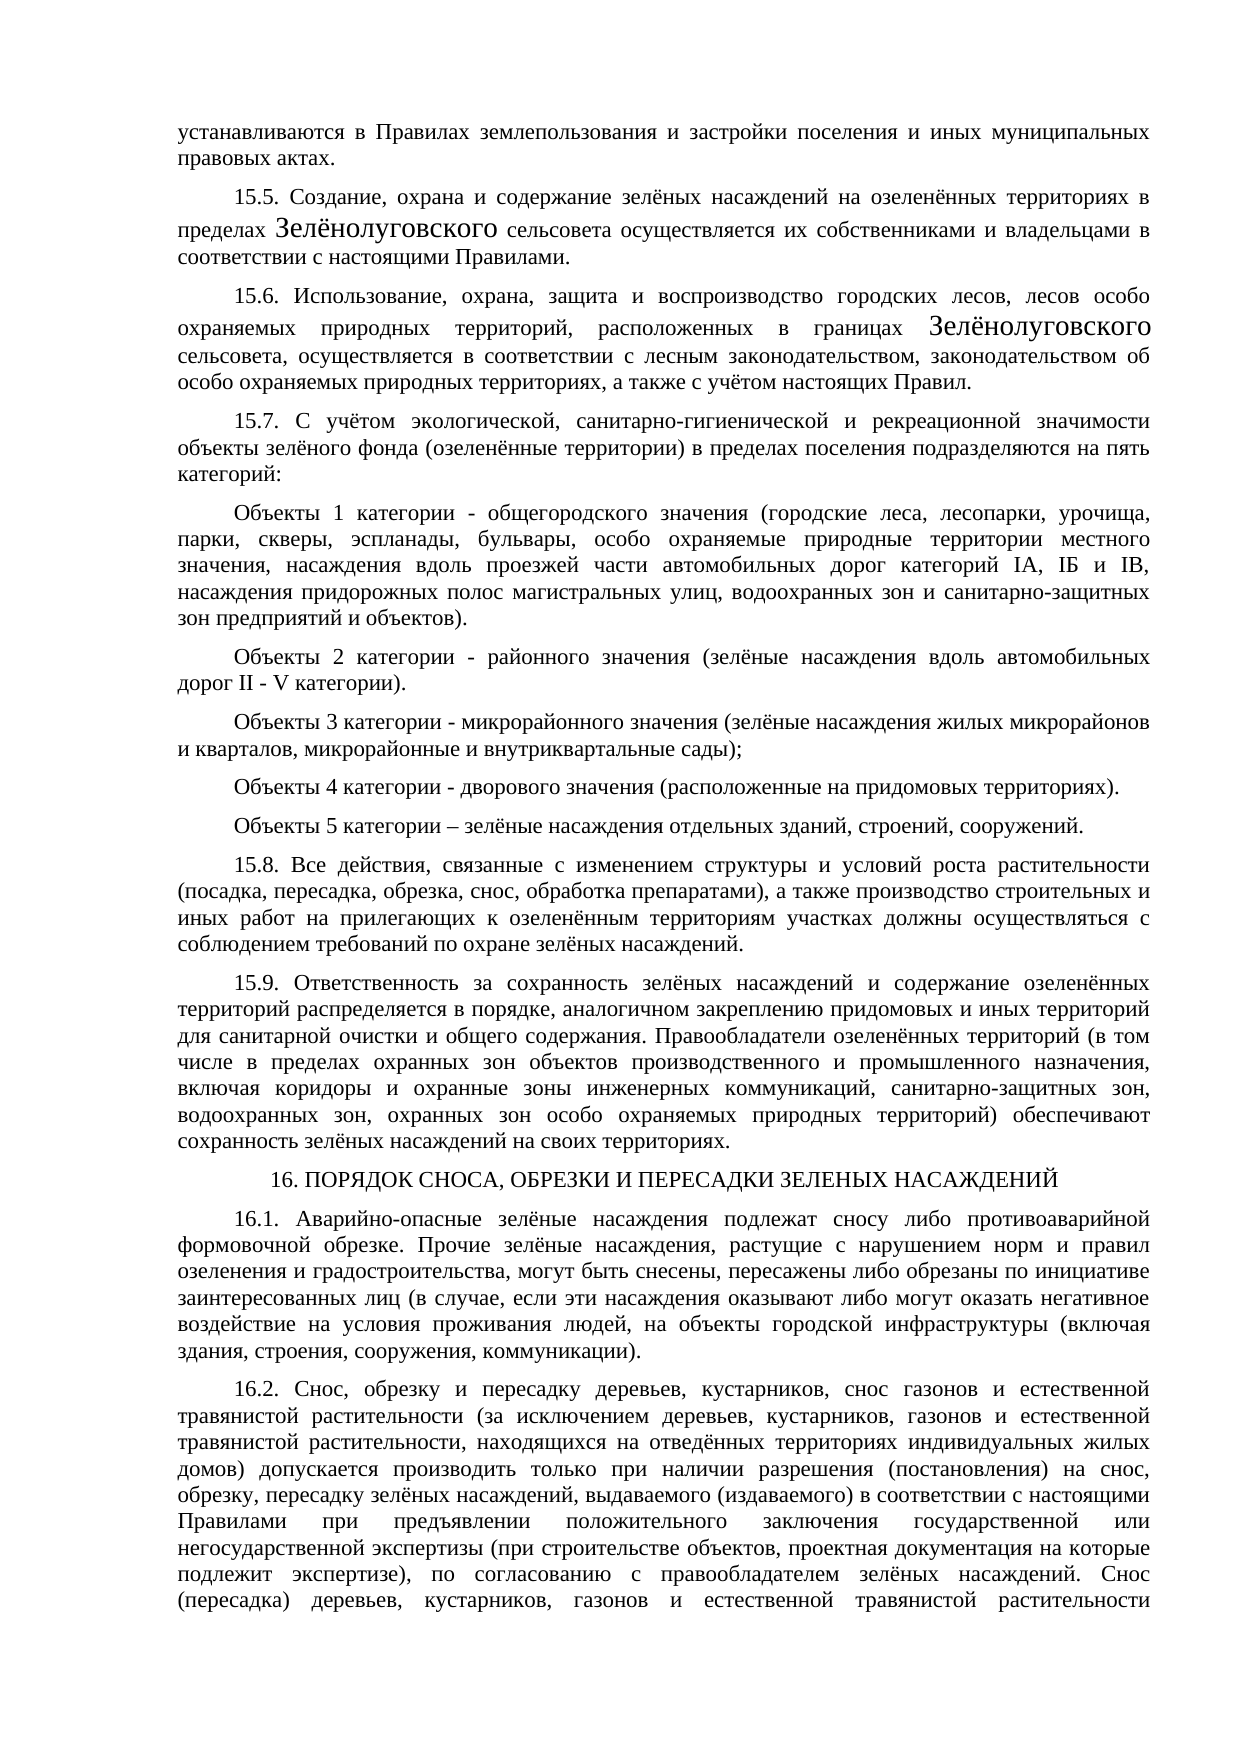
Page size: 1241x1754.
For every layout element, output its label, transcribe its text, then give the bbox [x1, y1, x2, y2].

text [177, 118, 1152, 171]
text 15.8. Все действия, связанные с изменением структуры и условий роста растительности (посадка, пересадка, обрезка, снос, обработка препаратами), а также производство строительных и иных работ на прилегающих к озеленённым территориям участках должны осуществляться с соблюдением требований по охране зелёных насаждений. [177, 851, 1152, 957]
text Объекты 3 категории - микрорайонного значения (зелёные насаждения жилых микрорайонов и кварталов, микрорайонные и внутриквартальные сады); [177, 708, 1152, 761]
text Объекты 1 категории - общегородского значения (городские леса, лесопарки, урочища, парки, скверы, эспланады, бульвары, особо охраняемые природные территории местного значения, насаждения вдоль проезжей части автомобильных дорог категорий IA, IБ и IB, насаждения придорожных полос магистральных улиц, водоохранных зон и санитарно-защитных зон предприятий и объектов). [177, 499, 1152, 631]
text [177, 1376, 1152, 1613]
text 15.9. Ответственность за сохранность зелёных насаждений и содержание озеленённых территорий распределяется в порядке, аналогичном закреплению придомовых и иных территорий для санитарной очистки и общего содержания. Правообладатели озеленённых территорий (в том числе в пределах охранных зон объектов производственного и промышленного назначения, включая коридоры и охранные зоны инженерных коммуникаций, санитарно-защитных зон, водоохранных зон, охранных зон особо охраняемых природных территорий) обеспечивают сохранность зелёных насаждений на своих территориях. [177, 969, 1152, 1153]
text 15.7. С учётом экологической, санитарно-гигиенической и рекреационной значимости объекты зелёного фонда (озеленённые территории) в пределах поселения подразделяются на пять категорий: [177, 407, 1152, 486]
text 16. ПОРЯДОК СНОСА, ОБРЕЗКИ И ПЕРЕСАДКИ ЗЕЛЕНЫХ НАСАЖДЕНИЙ [177, 1166, 1152, 1192]
text Объекты 5 категории – зелёные насаждения отдельных зданий, строений, сооружений. [177, 812, 1152, 839]
text 15.6. Использование, охрана, защита и воспроизводство городских лесов, лесов особо охраняемых природных территорий, расположенных в границах Зелёнолуговского сельсовета, осуществляется в соответствии с лесным законодательством, законодательством об особо охраняемых природных территориях, а также с учётом настоящих Правил. [177, 282, 1152, 395]
text Объекты 2 категории - районного значения (зелёные насаждения вдоль автомобильных дорог II - V категории). [177, 643, 1152, 696]
text 15.5. Создание, охрана и содержание зелёных насаждений на озеленённых территориях в пределах Зелёнолуговского сельсовета осуществляется их собственниками и владельцами в соответствии с настоящими Правилами. [177, 183, 1152, 269]
text Объекты 4 категории - дворового значения (расположенные на придомовых территориях). [177, 773, 1152, 800]
text 16.1. Аварийно-опасные зелёные насаждения подлежат сносу либо противоаварийной формовочной обрезке. Прочие зелёные насаждения, растущие с нарушением норм и правил озеленения и градостроительства, могут быть снесены, пересажены либо обрезаны по инициативе заинтересованных лиц (в случае, если эти насаждения оказывают либо могут оказать негативное воздействие на условия проживания людей, на объекты городской инфраструктуры (включая здания, строения, сооружения, коммуникации). [177, 1205, 1152, 1363]
